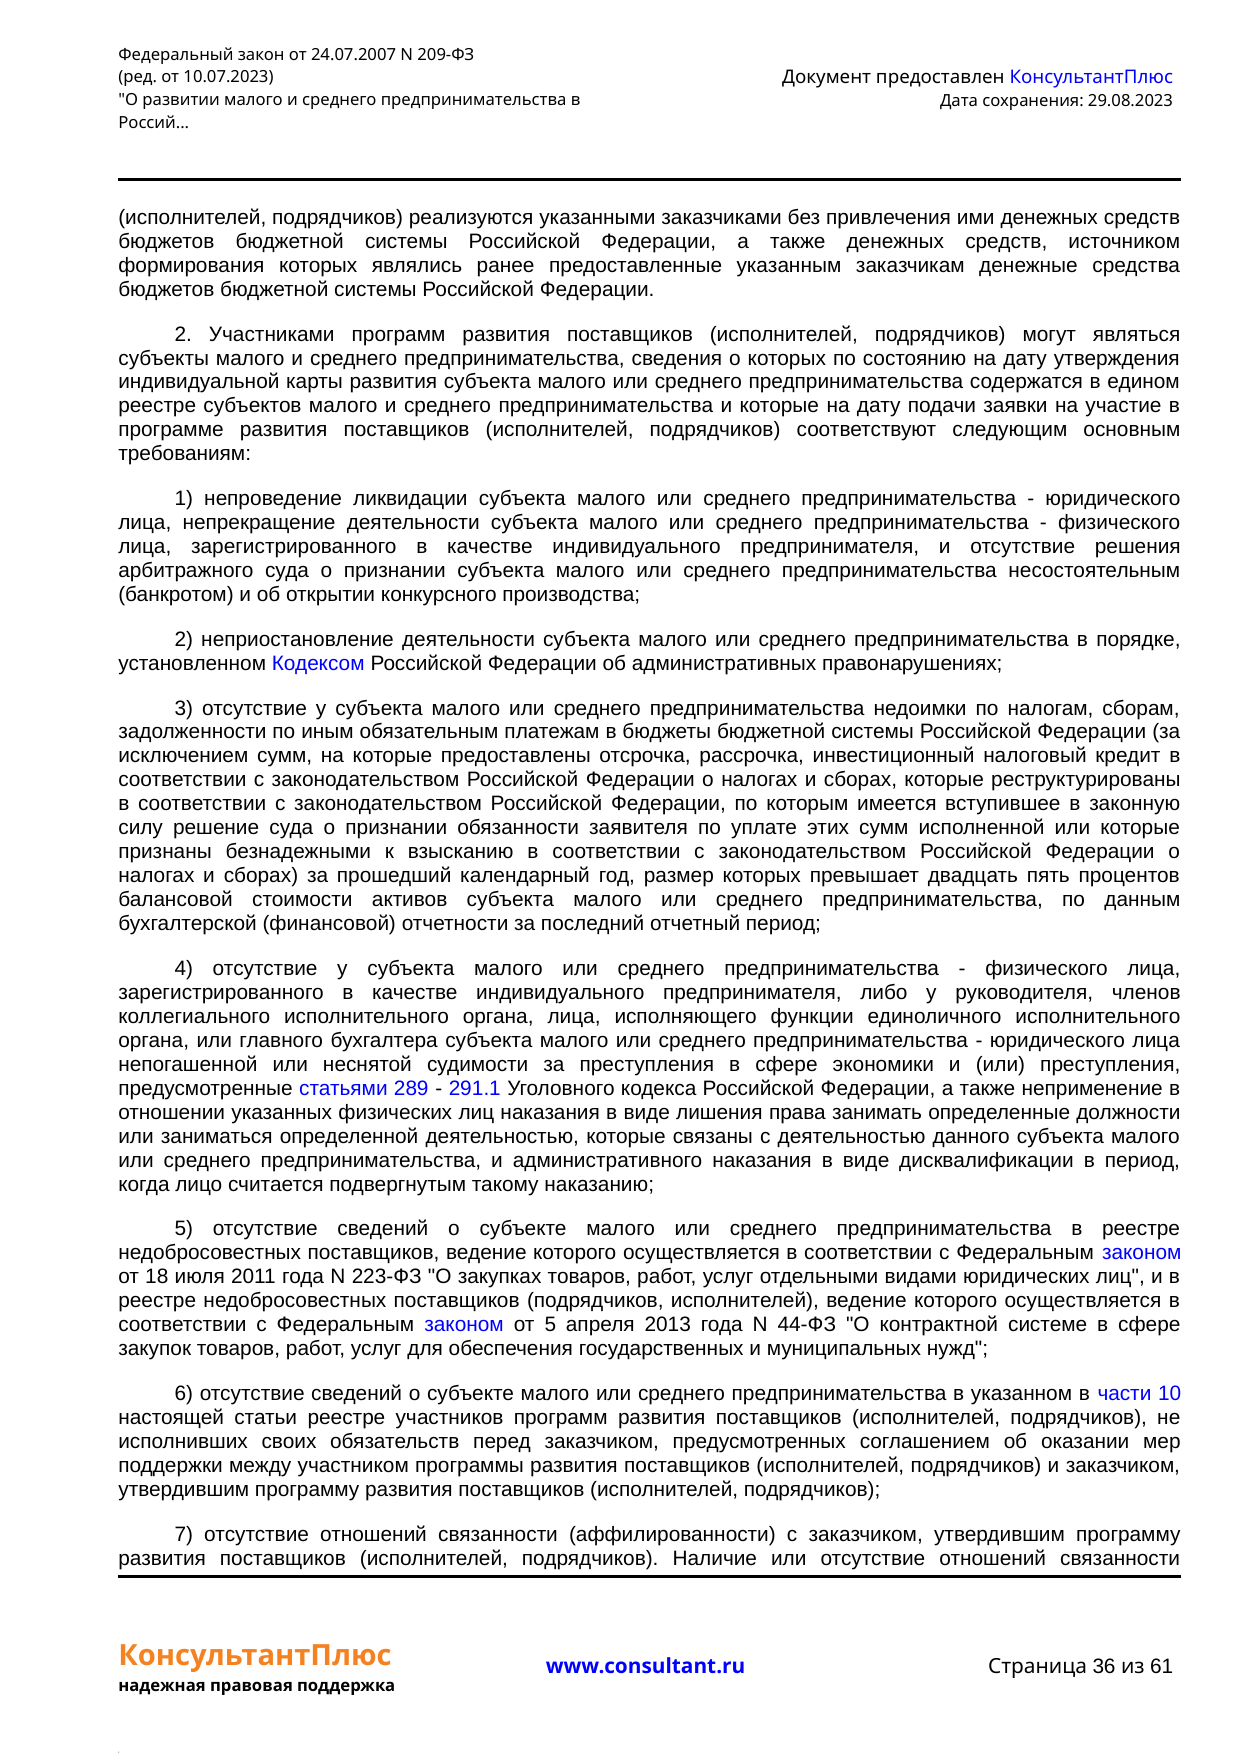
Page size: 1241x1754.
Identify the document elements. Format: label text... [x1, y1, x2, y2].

text 1) непроведение ликвидации субъекта малого или среднего предпринимательства - юридического лица, непрекращение деятельности субъекта малого или среднего предпринимательства - физического лица, зарегистрированного в качестве индивидуального предпринимателя, и отсутствие решения арбитражного суда о признании субъекта малого или среднего предпринимательства несостоятельным (банкротом) и об открытии конкурсного производства; [118, 486, 1181, 606]
text 4) отсутствие у субъекта малого или среднего предпринимательства - физического лица, зарегистрированного в качестве индивидуального предпринимателя, либо у руководителя, членов коллегиального исполнительного органа, лица, исполняющего функции единоличного исполнительного органа, или главного бухгалтера субъекта малого или среднего предпринимательства - юридического лица непогашенной или неснятой судимости за преступления в сфере экономики и (или) преступления, предусмотренные статьями 289 - 291.1 Уголовного кодекса Российской Федерации, а также неприменение в отношении указанных физических лиц наказания в виде лишения права занимать определенные должности или заниматься определенной деятельностью, которые связаны с деятельностью данного субъекта малого или среднего предпринимательства, и административного наказания в виде дисквалификации в период, когда лицо считается подвергнутым такому наказанию; [118, 956, 1181, 1195]
text 5) отсутствие сведений о субъекте малого или среднего предпринимательства в реестре недобросовестных поставщиков, ведение которого осуществляется в соответствии с Федеральным законом от 18 июля 2011 года N 223-ФЗ "О закупках товаров, работ, услуг отдельными видами юридических лиц", и в реестре недобросовестных поставщиков (подрядчиков, исполнителей), ведение которого осуществляется в соответствии с Федеральным законом от 5 апреля 2013 года N 44-ФЗ "О контрактной системе в сфере закупок товаров, работ, услуг для обеспечения государственных и муниципальных нужд"; [118, 1216, 1181, 1360]
text 6) отсутствие сведений о субъекте малого или среднего предпринимательства в указанном в части 10 настоящей статьи реестре участников программ развития поставщиков (исполнителей, подрядчиков), не исполнивших своих обязательств перед заказчиком, предусмотренных соглашением об оказании мер поддержки между участником программы развития поставщиков (исполнителей, подрядчиков) и заказчиком, утвердившим программу развития поставщиков (исполнителей, подрядчиков); [118, 1381, 1181, 1501]
text 3) отсутствие у субъекта малого или среднего предпринимательства недоимки по налогам, сборам, задолженности по иным обязательным платежам в бюджеты бюджетной системы Российской Федерации (за исключением сумм, на которые предоставлены отсрочка, рассрочка, инвестиционный налоговый кредит в соответствии с законодательством Российской Федерации о налогах и сборах, которые реструктурированы в соответствии с законодательством Российской Федерации, по которым имеется вступившее в законную силу решение суда о признании обязанности заявителя по уплате этих сумм исполненной или которые признаны безнадежными к взысканию в соответствии с законодательством Российской Федерации о налогах и сборах) за прошедший календарный год, размер которых превышает двадцать пять процентов балансовой стоимости активов субъекта малого или среднего предпринимательства, по данным бухгалтерской (финансовой) отчетности за последний отчетный период; [118, 695, 1181, 935]
text 2. Участниками программ развития поставщиков (исполнителей, подрядчиков) могут являться субъекты малого и среднего предпринимательства, сведения о которых по состоянию на дату утверждения индивидуальной карты развития субъекта малого или среднего предпринимательства содержатся в едином реестре субъектов малого и среднего предпринимательства и которые на дату подачи заявки на участие в программе развития поставщиков (исполнителей, подрядчиков) соответствуют следующим основным требованиям: [118, 321, 1181, 465]
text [118, 1521, 1181, 1569]
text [118, 205, 1181, 301]
text 2) неприостановление деятельности субъекта малого или среднего предпринимательства в порядке, установленном Кодексом Российской Федерации об административных правонарушениях; [118, 627, 1181, 674]
